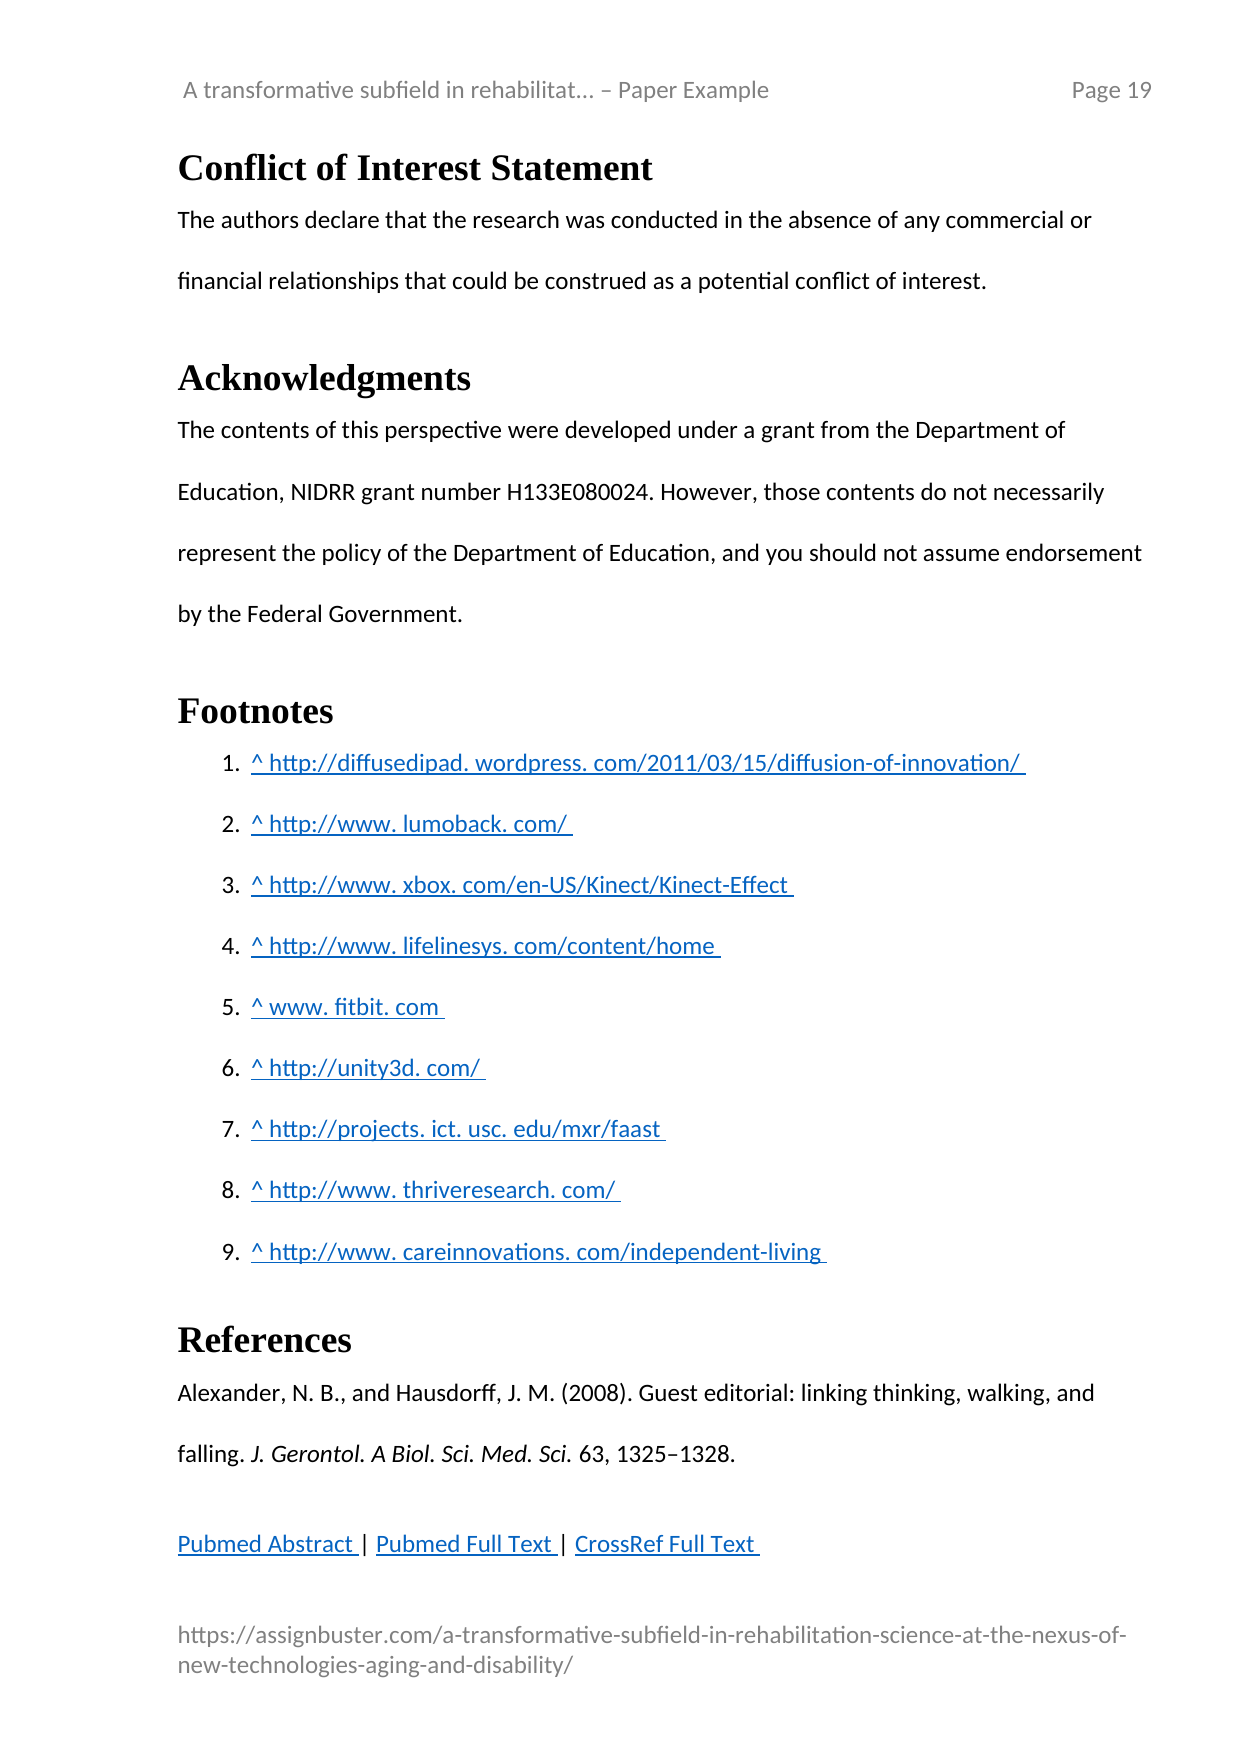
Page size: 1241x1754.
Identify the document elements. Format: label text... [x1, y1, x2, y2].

list ^ http://unity3d. com/ [221, 1053, 1152, 1083]
list ^ http://www. xbox. com/en-US/Kinect/Kinect-Effect [221, 869, 1152, 900]
subtitle Conflict of Interest Statement [177, 145, 1152, 188]
text The contents of this perspective were developed under a grant from the Department of Education, NIDRR grant number H133E080024. However, those contents do not necessarily represent the policy of the Department of Education, and you should not assume endorsement by the Federal Government. [177, 415, 1152, 628]
list ^ www. fitbit. com [221, 992, 1152, 1022]
list ^ http://diffusedipad. wordpress. com/2011/03/15/diffusion-of-innovation/ [221, 747, 1152, 778]
text The authors declare that the research was conducted in the absence of any commercial or financial relationships that could be construed as a potential conflict of interest. [177, 204, 1152, 296]
list ^ http://www. careinnovations. com/independent-living [221, 1236, 1152, 1266]
list ^ http://projects. ict. usc. edu/mxr/faast [221, 1114, 1152, 1144]
subtitle References [177, 1318, 1152, 1361]
subtitle Acknowledgments [177, 356, 1152, 399]
list ^ http://www. lifelinesys. com/content/home [221, 931, 1152, 961]
subtitle Footnotes [177, 688, 1152, 731]
list ^ http://www. lumoback. com/ [221, 808, 1152, 839]
text Alexander, N. B., and Hausdorff, J. M. (2008). Guest editorial: linking thinking, walking, and falling. J. Gerontol. A Biol. Sci. Med. Sci. 63, 1325–1328. [177, 1377, 1152, 1468]
text Pubmed Abstract | Pubmed Full Text | CrossRef Full Text [177, 1528, 1152, 1559]
list ^ http://www. thriveresearch. com/ [221, 1175, 1152, 1205]
